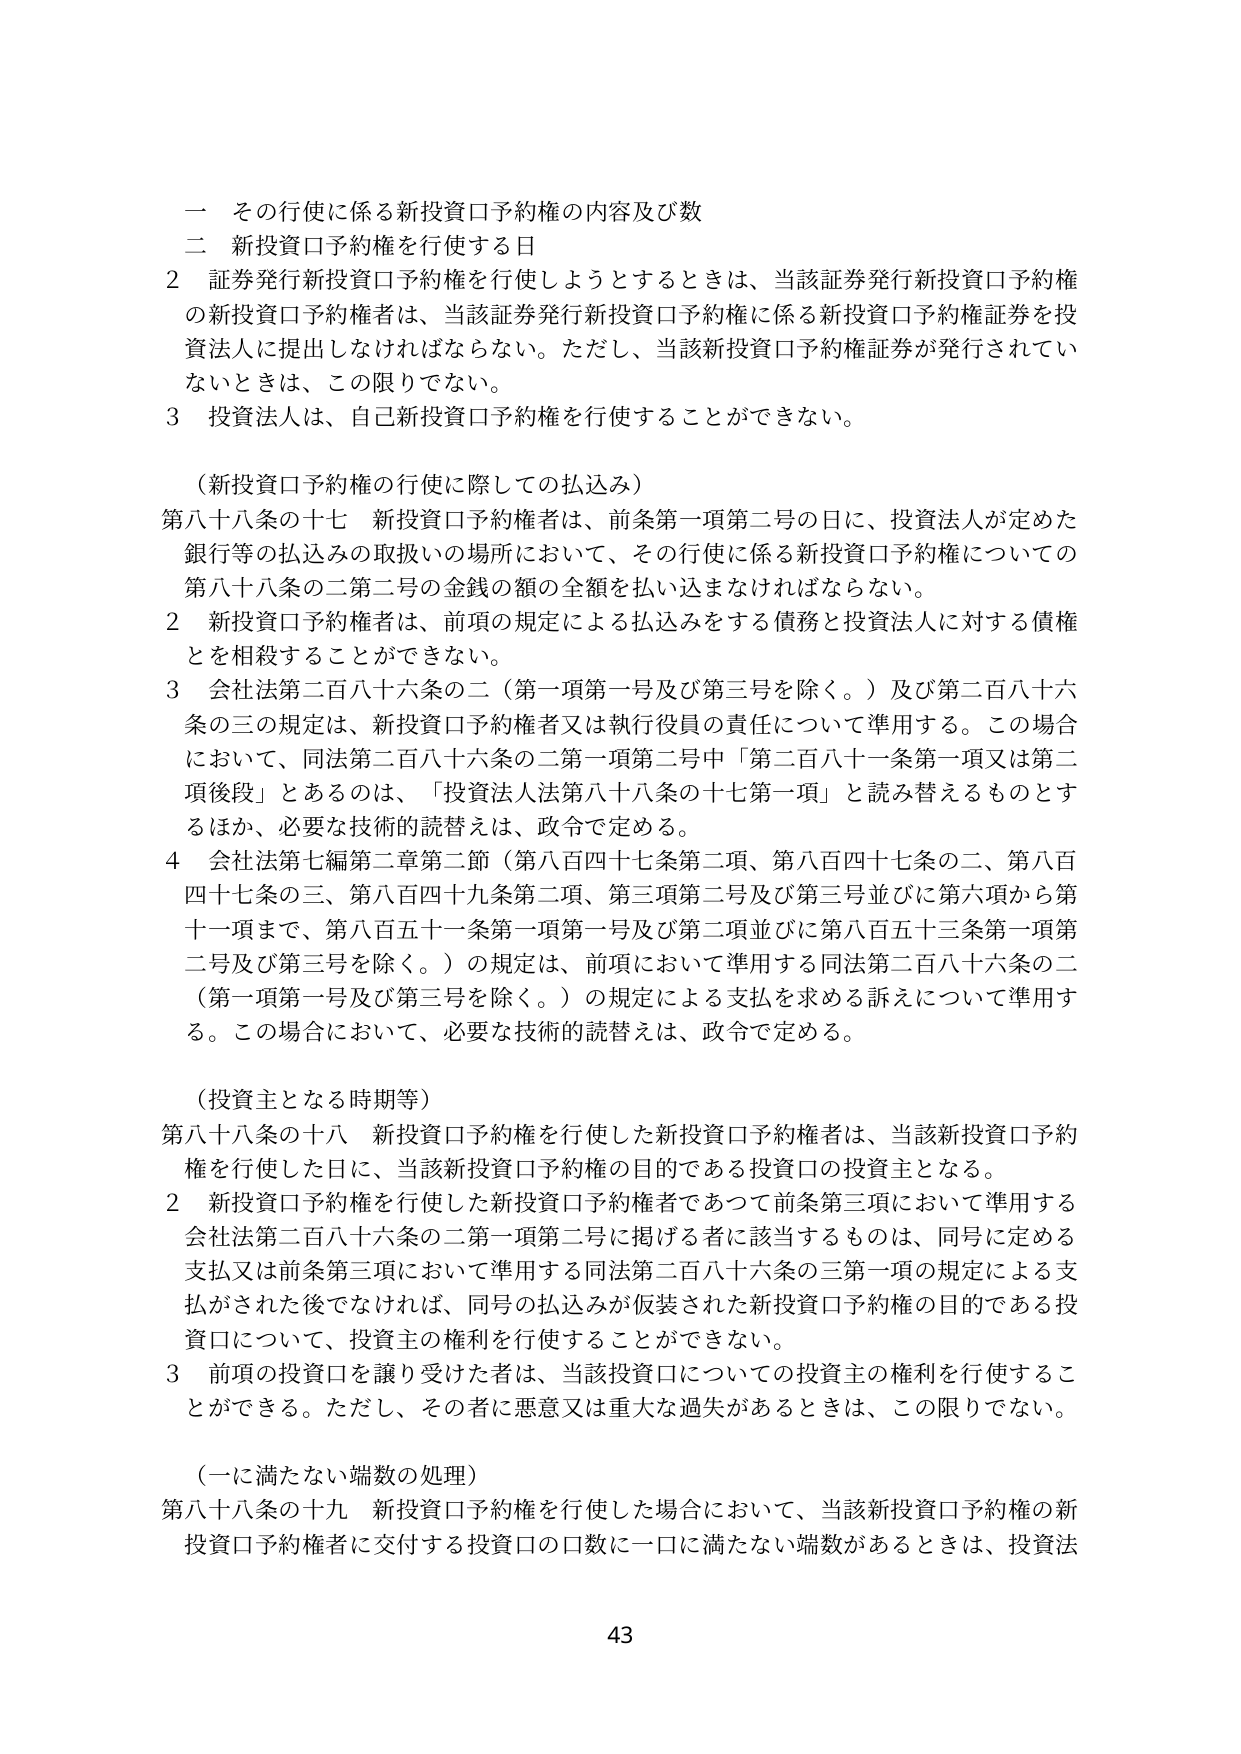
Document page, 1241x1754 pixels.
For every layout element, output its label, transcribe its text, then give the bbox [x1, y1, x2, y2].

text ３ 投資法人は、自己新投資口予約権を行使することができない。 [161, 399, 1079, 433]
text （新投資口予約権の行使に際しての払込み） [184, 467, 1079, 501]
text ２ 新投資口予約権者は、前項の規定による払込みをする債務と投資法人に対する債権とを相殺することができない。 [161, 604, 1079, 672]
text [161, 1492, 1079, 1560]
text ４ 会社法第七編第二章第二節（第八百四十七条第二項、第八百四十七条の二、第八百四十七条の三、第八百四十九条第二項、第三項第二号及び第三号並びに第六項から第十一項まで、第八百五十一条第一項第一号及び第二項並びに第八百五十三条第一項第二号及び第三号を除く。）の規定は、前項において準用する同法第二百八十六条の二（第一項第一号及び第三号を除く。）の規定による支払を求める訴えについて準用する。この場合において、必要な技術的読替えは、政令で定める。 [161, 843, 1079, 1048]
text 二 新投資口予約権を行使する日 [184, 228, 1079, 262]
text ３ 前項の投資口を譲り受けた者は、当該投資口についての投資主の権利を行使することができる。ただし、その者に悪意又は重大な過失があるときは、この限りでない。 [161, 1355, 1079, 1424]
text （投資主となる時期等） [184, 1082, 1079, 1116]
text 第八十八条の十八 新投資口予約権を行使した新投資口予約権者は、当該新投資口予約権を行使した日に、当該新投資口予約権の目的である投資口の投資主となる。 [161, 1116, 1079, 1184]
text （一に満たない端数の処理） [184, 1458, 1079, 1492]
text 第八十八条の十七 新投資口予約権者は、前条第一項第二号の日に、投資法人が定めた銀行等の払込みの取扱いの場所において、その行使に係る新投資口予約権についての第八十八条の二第二号の金銭の額の全額を払い込まなければならない。 [161, 501, 1079, 604]
text ３ 会社法第二百八十六条の二（第一項第一号及び第三号を除く。）及び第二百八十六条の三の規定は、新投資口予約権者又は執行役員の責任について準用する。この場合において、同法第二百八十六条の二第一項第二号中「第二百八十一条第一項又は第二項後段」とあるのは、「投資法人法第八十八条の十七第一項」と読み替えるものとするほか、必要な技術的読替えは、政令で定める。 [161, 672, 1079, 843]
text 一 その行使に係る新投資口予約権の内容及び数 [184, 194, 1079, 228]
text ２ 証券発行新投資口予約権を行使しようとするときは、当該証券発行新投資口予約権の新投資口予約権者は、当該証券発行新投資口予約権に係る新投資口予約権証券を投資法人に提出しなければならない。ただし、当該新投資口予約権証券が発行されていないときは、この限りでない。 [161, 262, 1079, 399]
text ２ 新投資口予約権を行使した新投資口予約権者であつて前条第三項において準用する会社法第二百八十六条の二第一項第二号に掲げる者に該当するものは、同号に定める支払又は前条第三項において準用する同法第二百八十六条の三第一項の規定による支払がされた後でなければ、同号の払込みが仮装された新投資口予約権の目的である投資口について、投資主の権利を行使することができない。 [161, 1184, 1079, 1355]
